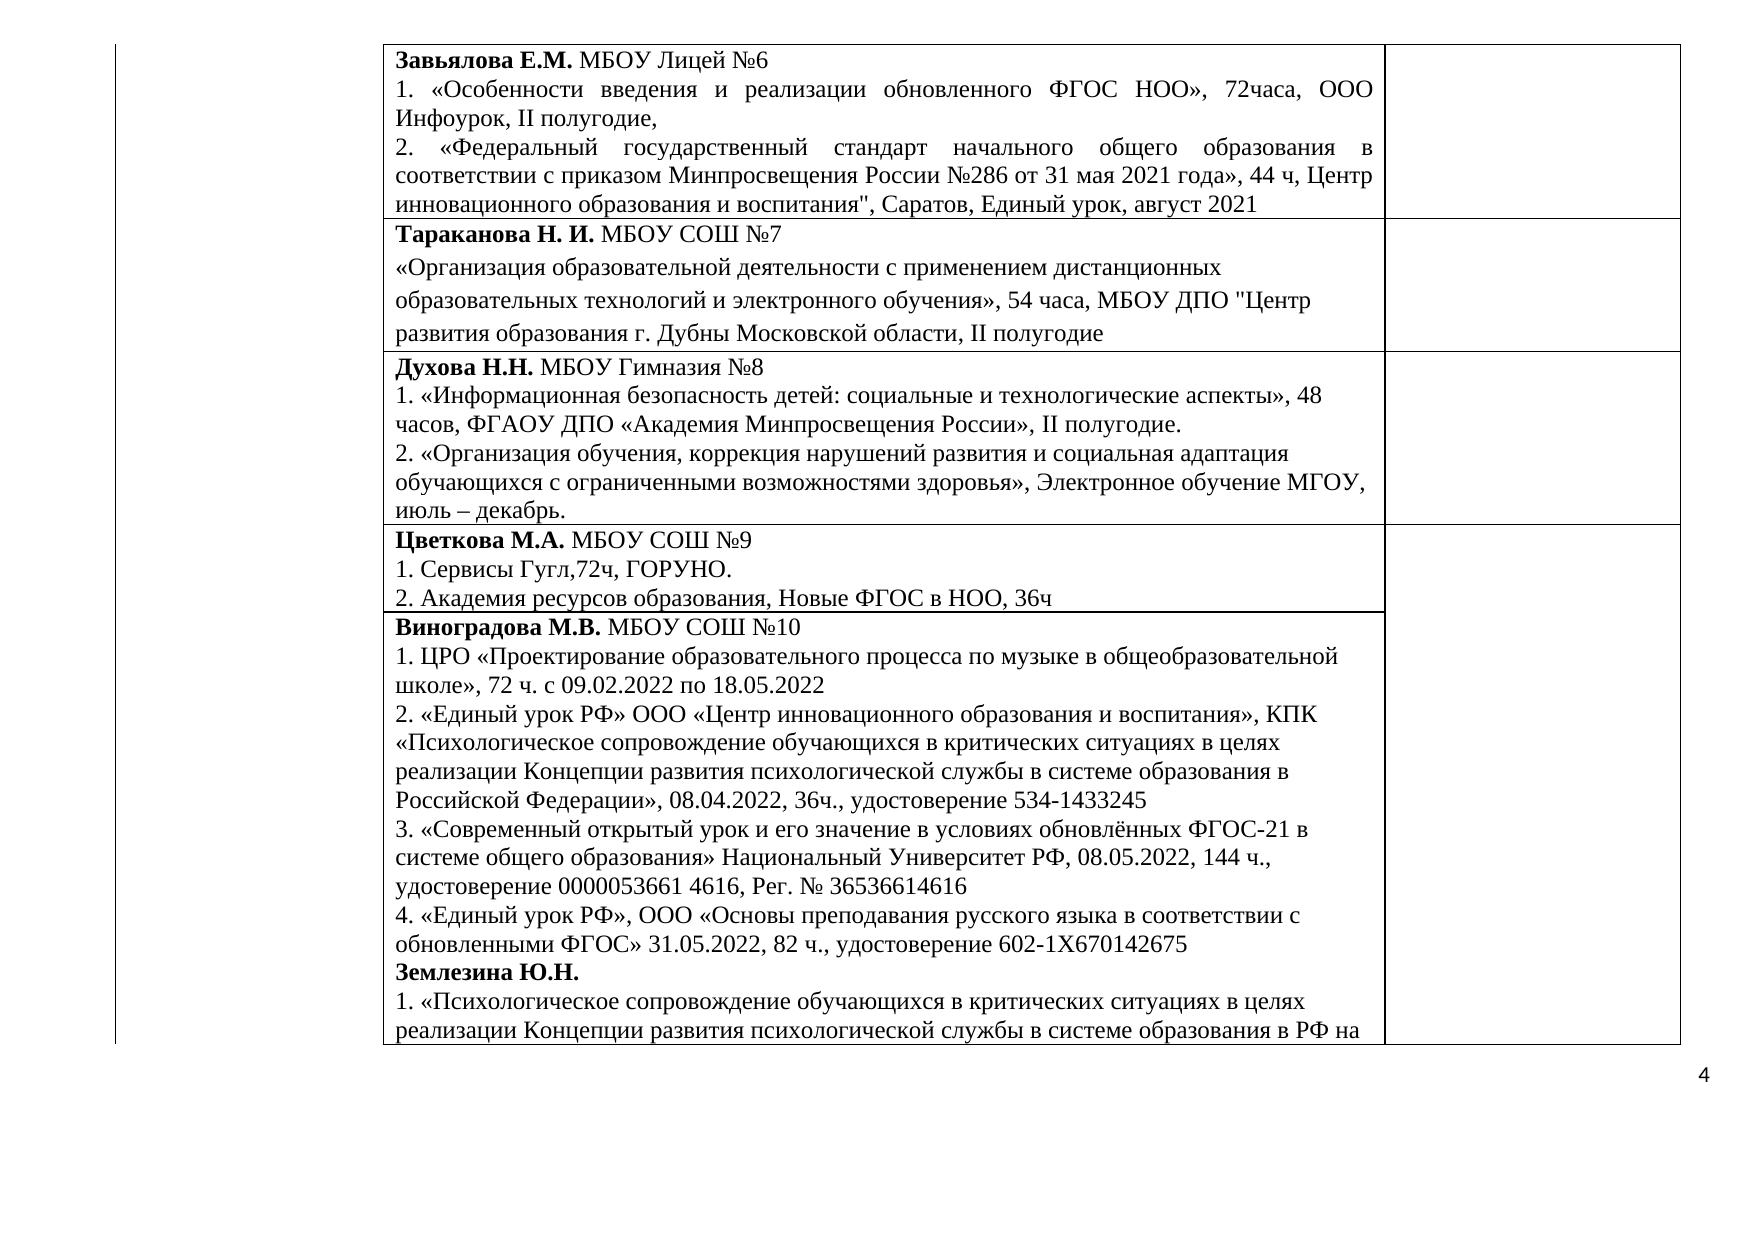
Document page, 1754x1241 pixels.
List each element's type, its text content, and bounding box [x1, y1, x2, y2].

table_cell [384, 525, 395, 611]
table_cell Завьялова Е.М. МБОУ Лицей №6 1. «Особенности введения и реализации обновленного ФГОС НОО», 72часа, ООО Инфоурок, II полугодие, 2. «Федеральный государственный стандарт начального общего образования в соответствии с приказом Минпросвещения России №286 от 31 мая 2021 года», 44 ч, Центр инновационного образования и воспитания", Саратов, Единый урок, август 2021 [384, 45, 1384, 218]
table_cell Тараканова Н. И. МБОУ СОШ №7 «Организация образовательной деятельности с применением дистанционных образовательных технологий и электронного обучения», 54 часа, МБОУ ДПО "Центр развития образования г. Дубны Московской области, II полугодие [384, 219, 1384, 351]
table_cell Духова Н.Н. МБОУ Гимназия №8 1. «Информационная безопасность детей: социальные и технологические аспекты», 48 часов, ФГАОУ ДПО «Академия Минпросвещения России», II полугодие. 2. «Организация обучения, коррекция нарушений развития и социальная адаптация обучающихся с ограниченными возможностями здоровья», Электронное обучение МГОУ, июль – декабрь. [384, 352, 1384, 524]
table_cell [1386, 352, 1680, 524]
table_cell Цветкова М.А. МБОУ СОШ №9 1. Сервисы Гугл,72ч, ГОРУНО. 2. Академия ресурсов образования, Новые ФГОС в НОО, 36ч [732, 525, 1384, 611]
table_cell [1386, 219, 1680, 351]
table_cell [1386, 525, 1680, 1044]
